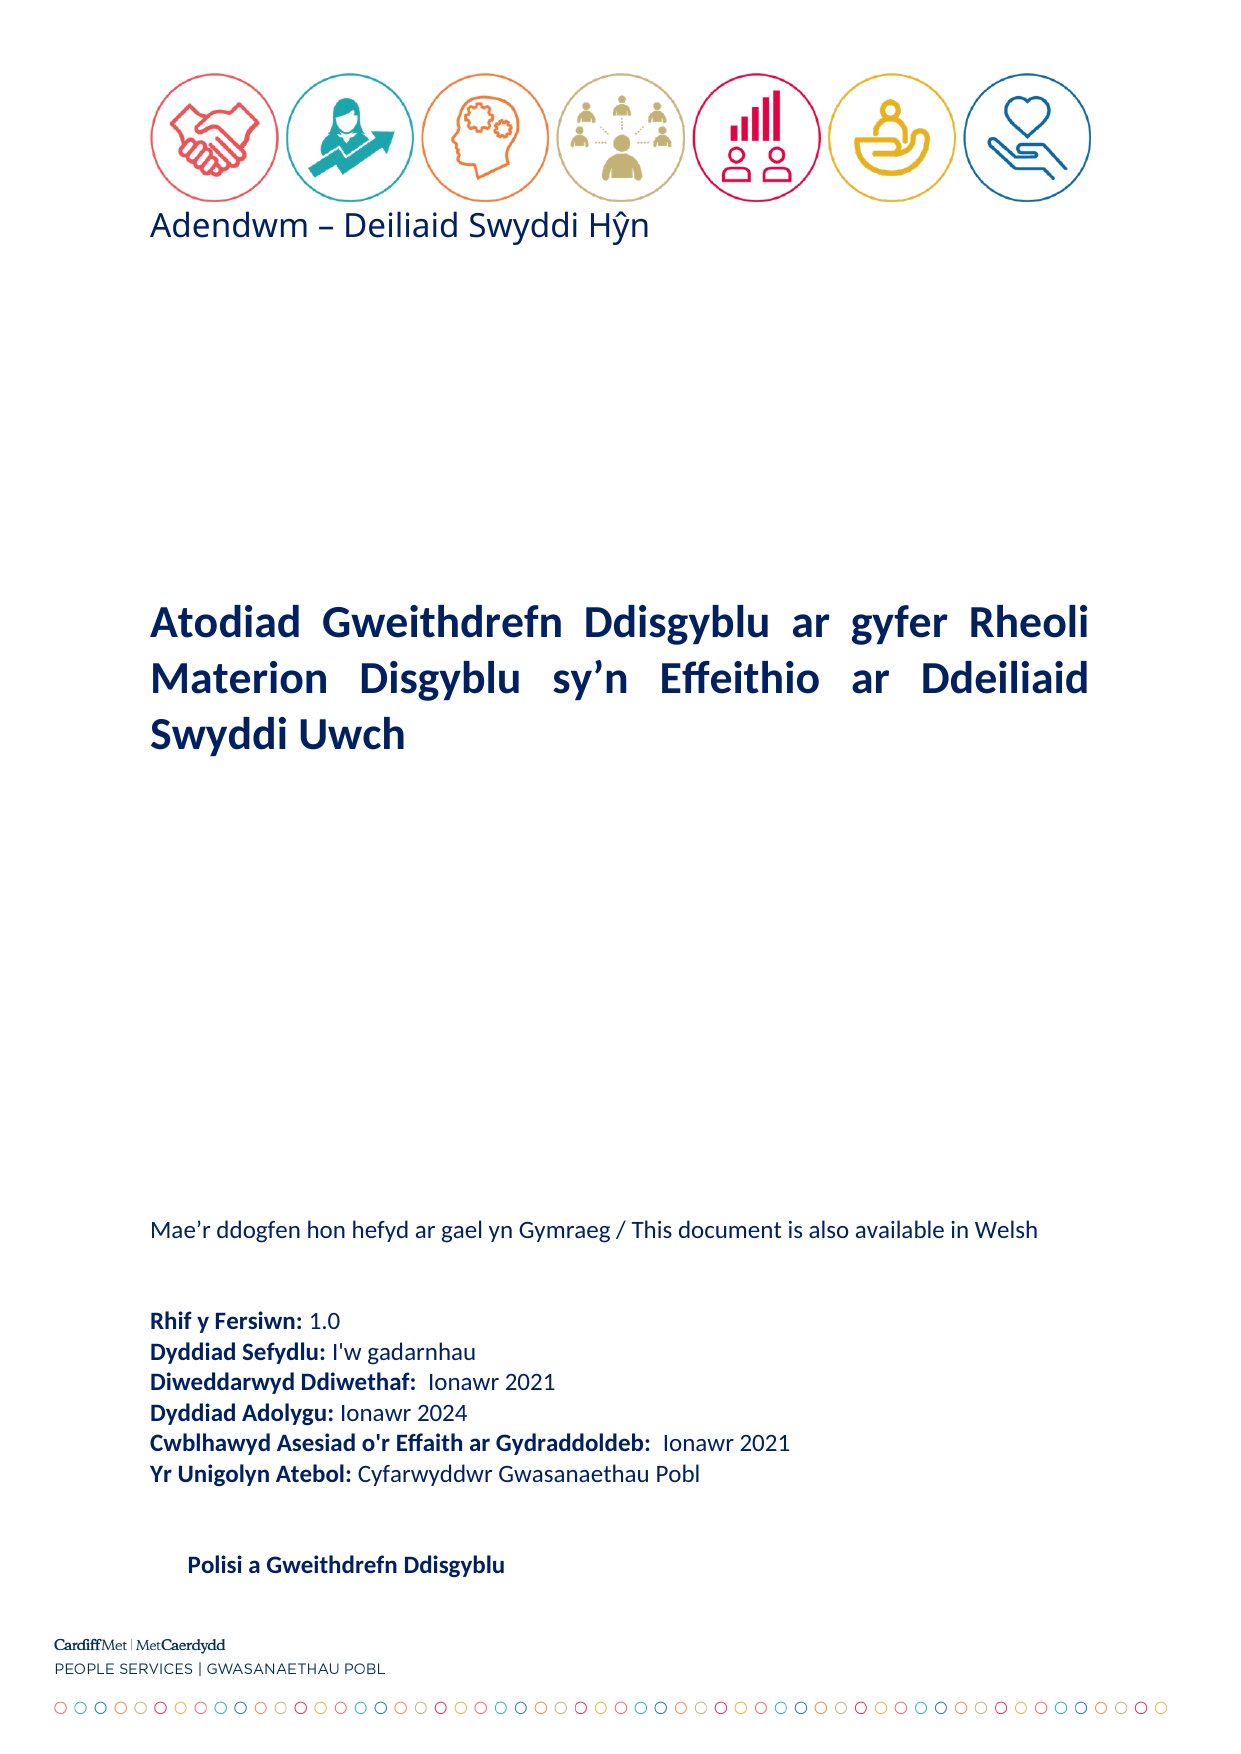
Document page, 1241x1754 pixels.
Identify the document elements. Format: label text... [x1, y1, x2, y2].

text Atodiad Gweithdrefn Ddisgyblu ar gyfer Rheoli Materion Disgyblu sy’n Effeithio ar Ddeiliaid Swyddi Uwch [150, 593, 1090, 761]
list Polisi a Gweithdrefn Ddisgyblu [187, 1549, 1090, 1580]
text Yr Unigolyn Atebol: Cyfarwyddwr Gwasanaethau Pobl [150, 1458, 1090, 1488]
text Diweddarwyd Ddiwethaf: Ionawr 2021 [150, 1366, 1090, 1397]
text Cwblhawyd Asesiad o'r Effaith ar Gydraddoldeb: Ionawr 2021 [150, 1427, 1090, 1458]
picture [150, 73, 1091, 202]
text Rhif y Fersiwn: 1.0 [150, 1305, 1090, 1336]
text Dyddiad Adolygu: Ionawr 2024 [150, 1397, 1090, 1427]
text Adendwm – Deiliaid Swyddi Hŷn [150, 202, 1090, 247]
text Mae’r ddogfen hon hefyd ar gael yn Gymraeg / This document is also available in Welsh [150, 1214, 1090, 1244]
text Dyddiad Sefydlu: I'w gadarnhau [150, 1336, 1090, 1366]
picture [0, 1617, 1233, 1754]
